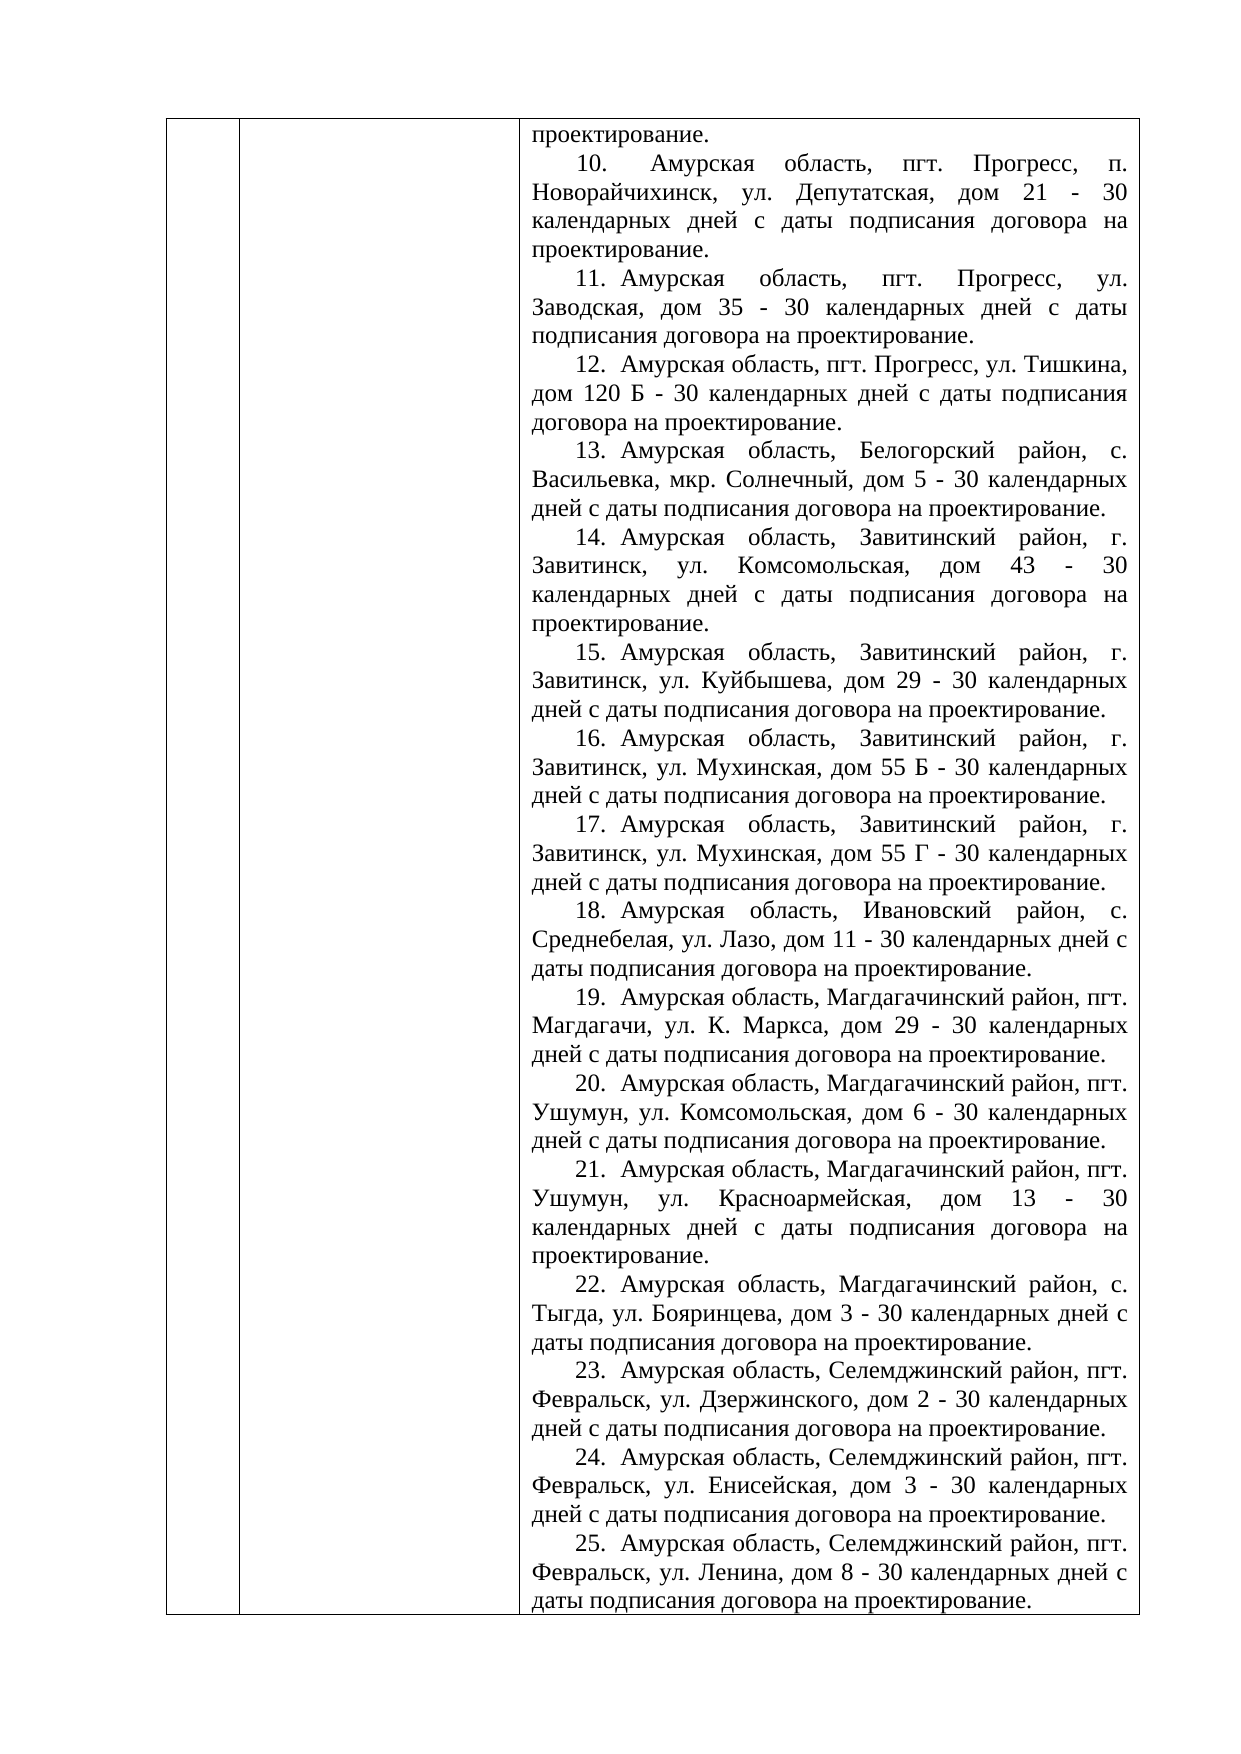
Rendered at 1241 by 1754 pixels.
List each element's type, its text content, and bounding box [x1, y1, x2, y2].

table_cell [520, 119, 1139, 1614]
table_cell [240, 119, 519, 1614]
table_cell 9 [167, 119, 239, 1614]
